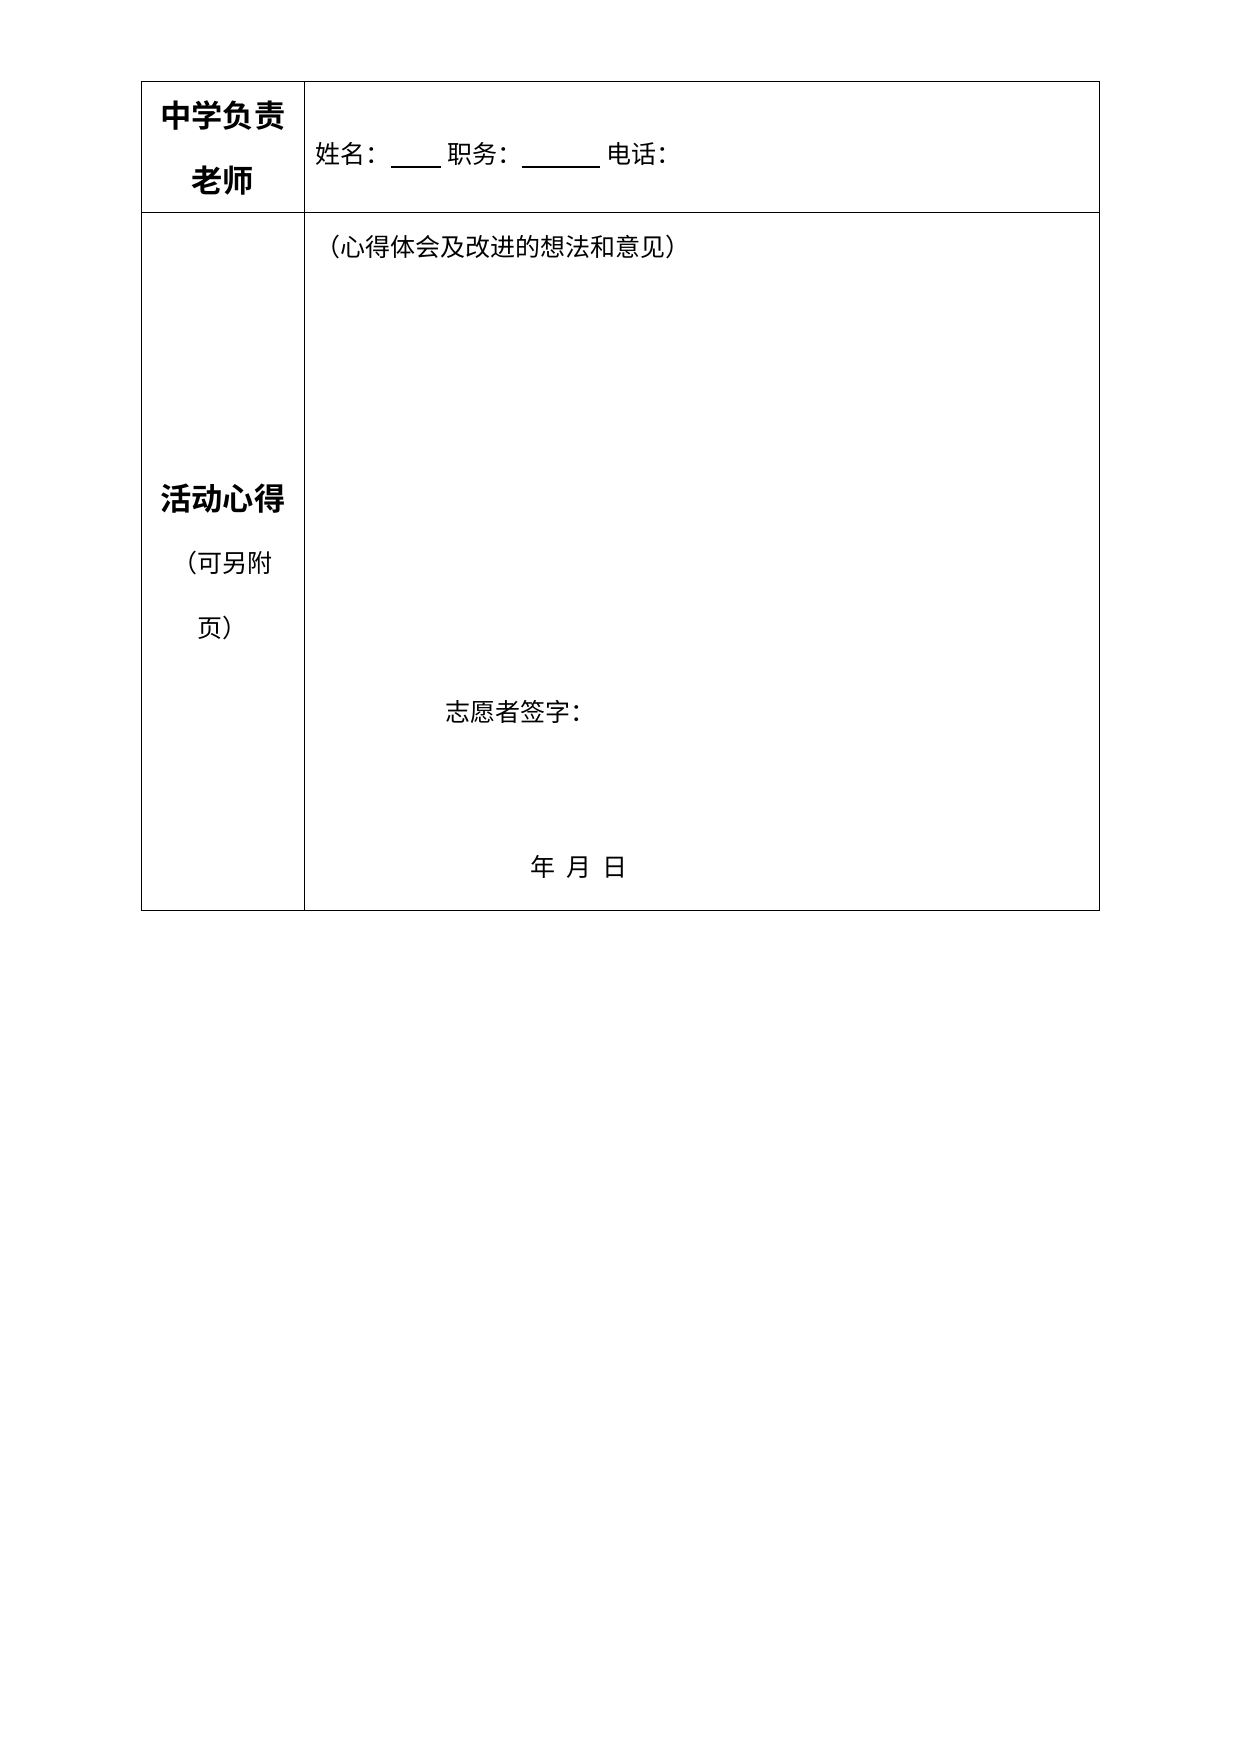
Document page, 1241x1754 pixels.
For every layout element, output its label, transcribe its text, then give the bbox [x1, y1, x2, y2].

table_cell 活动心得 （可另附页） [142, 213, 304, 910]
table_cell 姓名： 职务： 电话： [305, 82, 1099, 212]
table_cell 中学负责老师 [142, 82, 304, 212]
table_cell （心得体会及改进的想法和意见） 志愿者签字： 年 月 日 [305, 213, 1099, 910]
